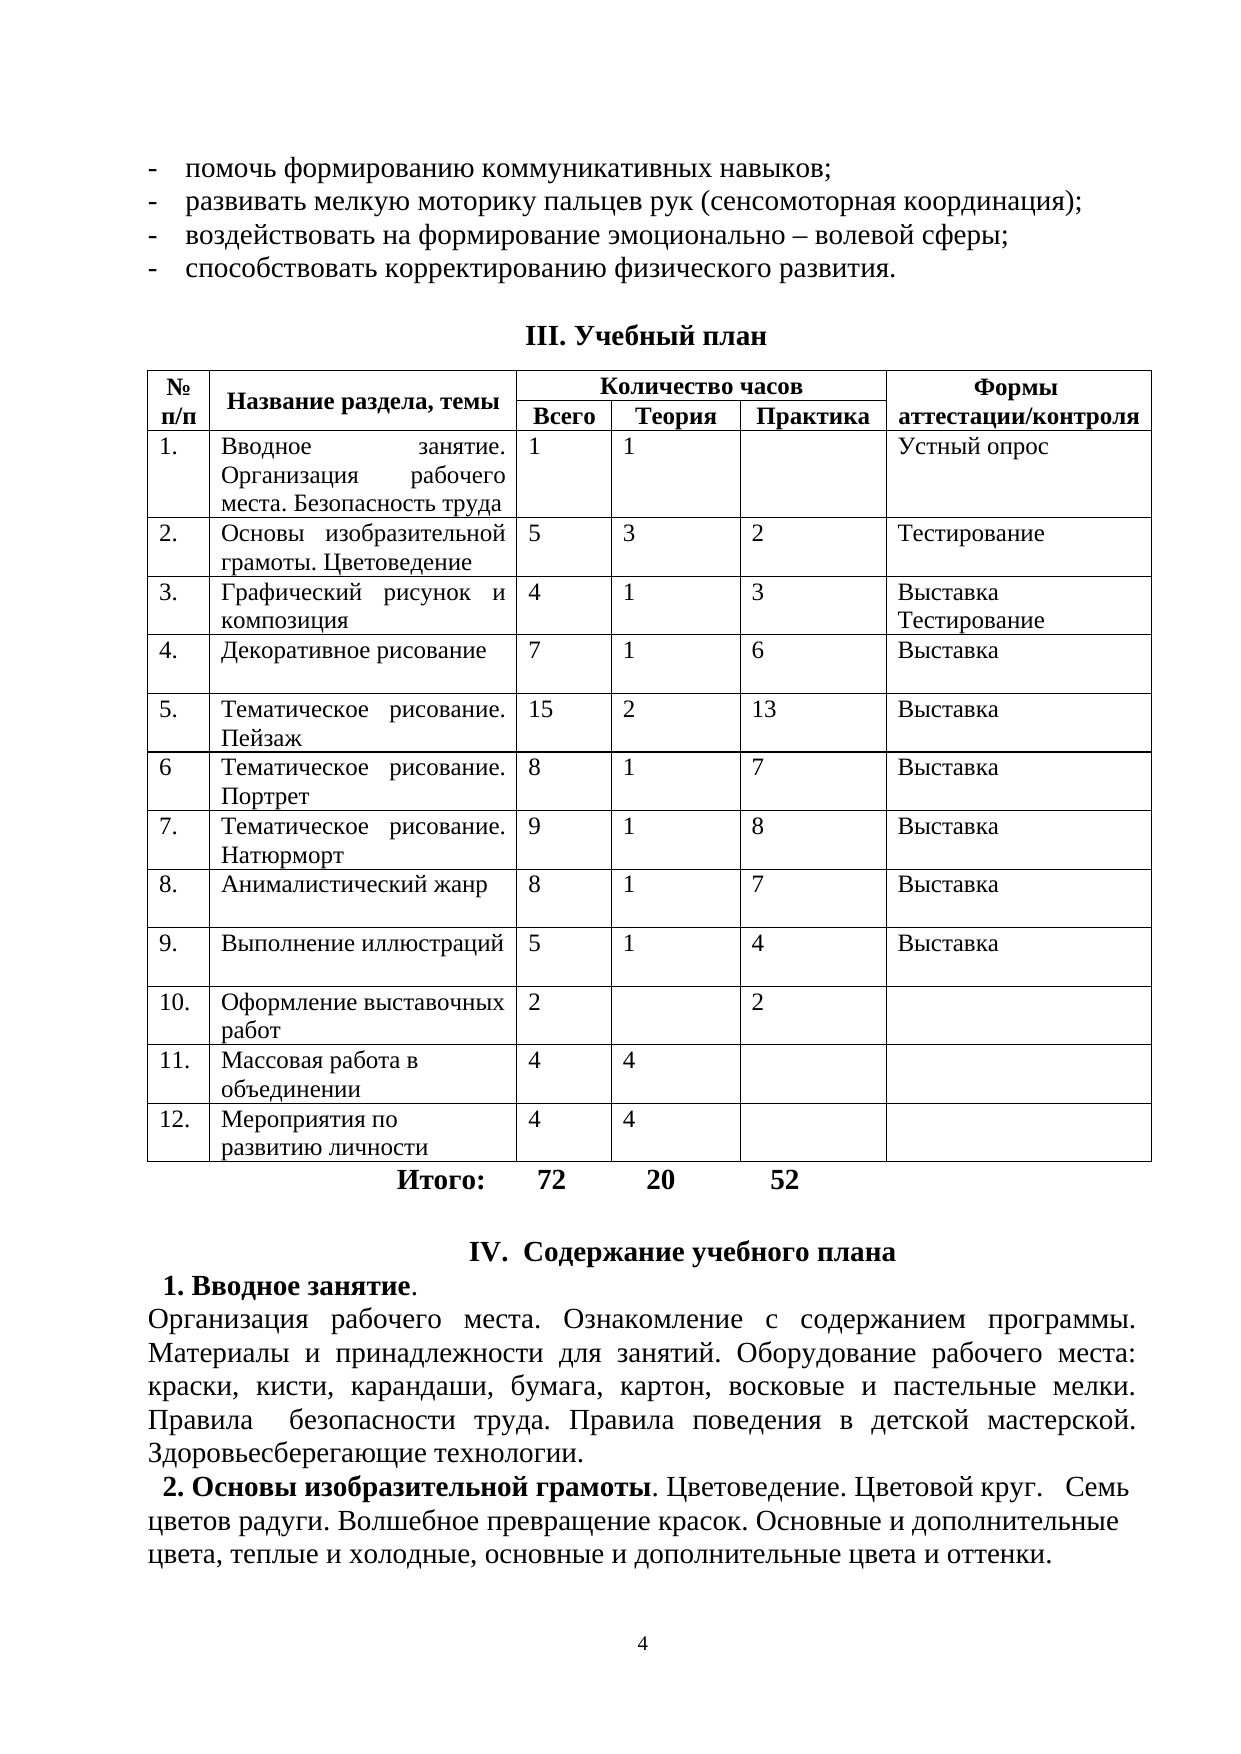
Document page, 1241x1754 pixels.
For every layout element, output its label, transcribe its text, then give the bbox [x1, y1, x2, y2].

table_header Название раздела, темы [210, 371, 516, 430]
table_cell Графический рисунок и композиция [210, 577, 516, 634]
table_cell Выставка [887, 811, 1151, 868]
table_cell 3 [741, 577, 886, 634]
table_cell 7. [148, 811, 209, 868]
table_cell Выставка [887, 753, 1151, 810]
table_cell Тематическое рисование. Пейзаж [210, 694, 516, 751]
table_cell 2 [517, 987, 611, 1044]
table_cell 2 [741, 518, 886, 576]
table_cell Основы изобразительной грамоты. Цветоведение [210, 518, 516, 576]
table_cell [887, 1045, 1151, 1103]
list помочь формированию коммуникативных навыков; [148, 150, 1137, 183]
table_cell 12. [148, 1104, 209, 1161]
table_cell Всего [517, 401, 611, 430]
table_cell 8. [148, 870, 209, 927]
table_cell Мероприятия по развитию личности [210, 1104, 516, 1161]
table_cell [612, 987, 740, 1044]
table_cell 1. [148, 431, 209, 517]
table_cell 15 [517, 694, 611, 751]
text 2. Основы изобразительной грамоты. Цветоведение. Цветовой круг. Семь цветов радуги. Волшебное превращение красок. Основные и дополнительные цвета, теплые и холодные, основные и дополнительные цвета и оттенки. [148, 1469, 1137, 1570]
table_cell Теория [612, 401, 740, 430]
table_cell 2 [741, 987, 886, 1044]
table_cell Выставка [887, 635, 1151, 693]
table_cell 1 [612, 928, 740, 986]
table_cell 8 [517, 870, 611, 927]
table_cell Выставка [887, 694, 1151, 751]
table_cell 4 [517, 1104, 611, 1161]
table_cell Устный опрос [887, 431, 1151, 517]
table_cell 4 [612, 1104, 740, 1161]
table_cell [741, 431, 886, 517]
text IV. Содержание учебного плана [148, 1234, 1137, 1268]
table_cell 7 [741, 753, 886, 810]
table_cell Выставка [887, 928, 1151, 986]
table_cell Анималистический жанр [210, 870, 516, 927]
table_cell 6 [741, 635, 886, 693]
table_cell 9 [517, 811, 611, 868]
table_cell Вводное занятие. Организация рабочего места. Безопасность труда [210, 431, 516, 517]
table_cell 4 [741, 928, 886, 986]
table_cell 4 [517, 577, 611, 634]
table_cell Оформление выставочных работ [210, 987, 516, 1044]
table_cell 2. [148, 518, 209, 576]
table_cell 11. [148, 1045, 209, 1103]
table_cell 3. [148, 577, 209, 634]
table_cell Тематическое рисование. Натюрморт [210, 811, 516, 868]
table_cell 3 [612, 518, 740, 576]
table_header № п/п [148, 371, 209, 430]
table_cell Тематическое рисование. Портрет [210, 753, 516, 810]
text III. Учебный план [148, 318, 1137, 351]
text Итого: 72 20 52 [148, 1162, 1137, 1196]
table_cell 7 [517, 635, 611, 693]
table_header Количество часов [517, 371, 886, 400]
table_cell 1 [612, 431, 740, 517]
table_cell 1 [612, 577, 740, 634]
table_cell 1 [612, 635, 740, 693]
table_cell [887, 987, 1151, 1044]
table_cell 5 [517, 928, 611, 986]
table_cell 8 [741, 811, 886, 868]
table_header Формы аттестации/контроля [887, 371, 1151, 430]
table_cell Выставка [887, 870, 1151, 927]
table_cell [887, 1104, 1151, 1161]
table_cell 4 [517, 1045, 611, 1103]
table_cell 9. [148, 928, 209, 986]
table_cell Практика [741, 401, 886, 430]
table_cell Массовая работа в объединении [210, 1045, 516, 1103]
table_cell 1 [612, 870, 740, 927]
table_cell 1 [612, 753, 740, 810]
table_cell 13 [741, 694, 886, 751]
table_cell [741, 1045, 886, 1103]
text 1. Вводное занятие. [148, 1268, 1137, 1301]
table_cell 10. [148, 987, 209, 1044]
table_cell 4 [612, 1045, 740, 1103]
table_cell 8 [517, 753, 611, 810]
table_cell 1 [517, 431, 611, 517]
list воздействовать на формирование эмоционально – волевой сферы; [148, 217, 1137, 251]
table_cell Выставка Тестирование [887, 577, 1151, 634]
table_cell 6 [148, 753, 209, 810]
list способствовать корректированию физического развития. [148, 251, 1137, 284]
table_cell 7 [741, 870, 886, 927]
text Организация рабочего места. Ознакомление с содержанием программы. Материалы и принадлежности для занятий. Оборудование рабочего места: краски, кисти, карандаши, бумага, картон, восковые и пастельные мелки. Правила безопасности труда. Правила поведения в детской мастерской. Здоровьесберегающие технологии. [148, 1301, 1137, 1469]
table_cell Выполнение иллюстраций [210, 928, 516, 986]
table_cell Тестирование [887, 518, 1151, 576]
table_cell [741, 1104, 886, 1161]
table_cell Декоративное рисование [210, 635, 516, 693]
table_cell 5. [148, 694, 209, 751]
list развивать мелкую моторику пальцев рук (сенсомоторная координация); [148, 183, 1137, 217]
table_cell 1 [612, 811, 740, 868]
table_cell 5 [517, 518, 611, 576]
table_cell 4. [148, 635, 209, 693]
table_cell 2 [612, 694, 740, 751]
